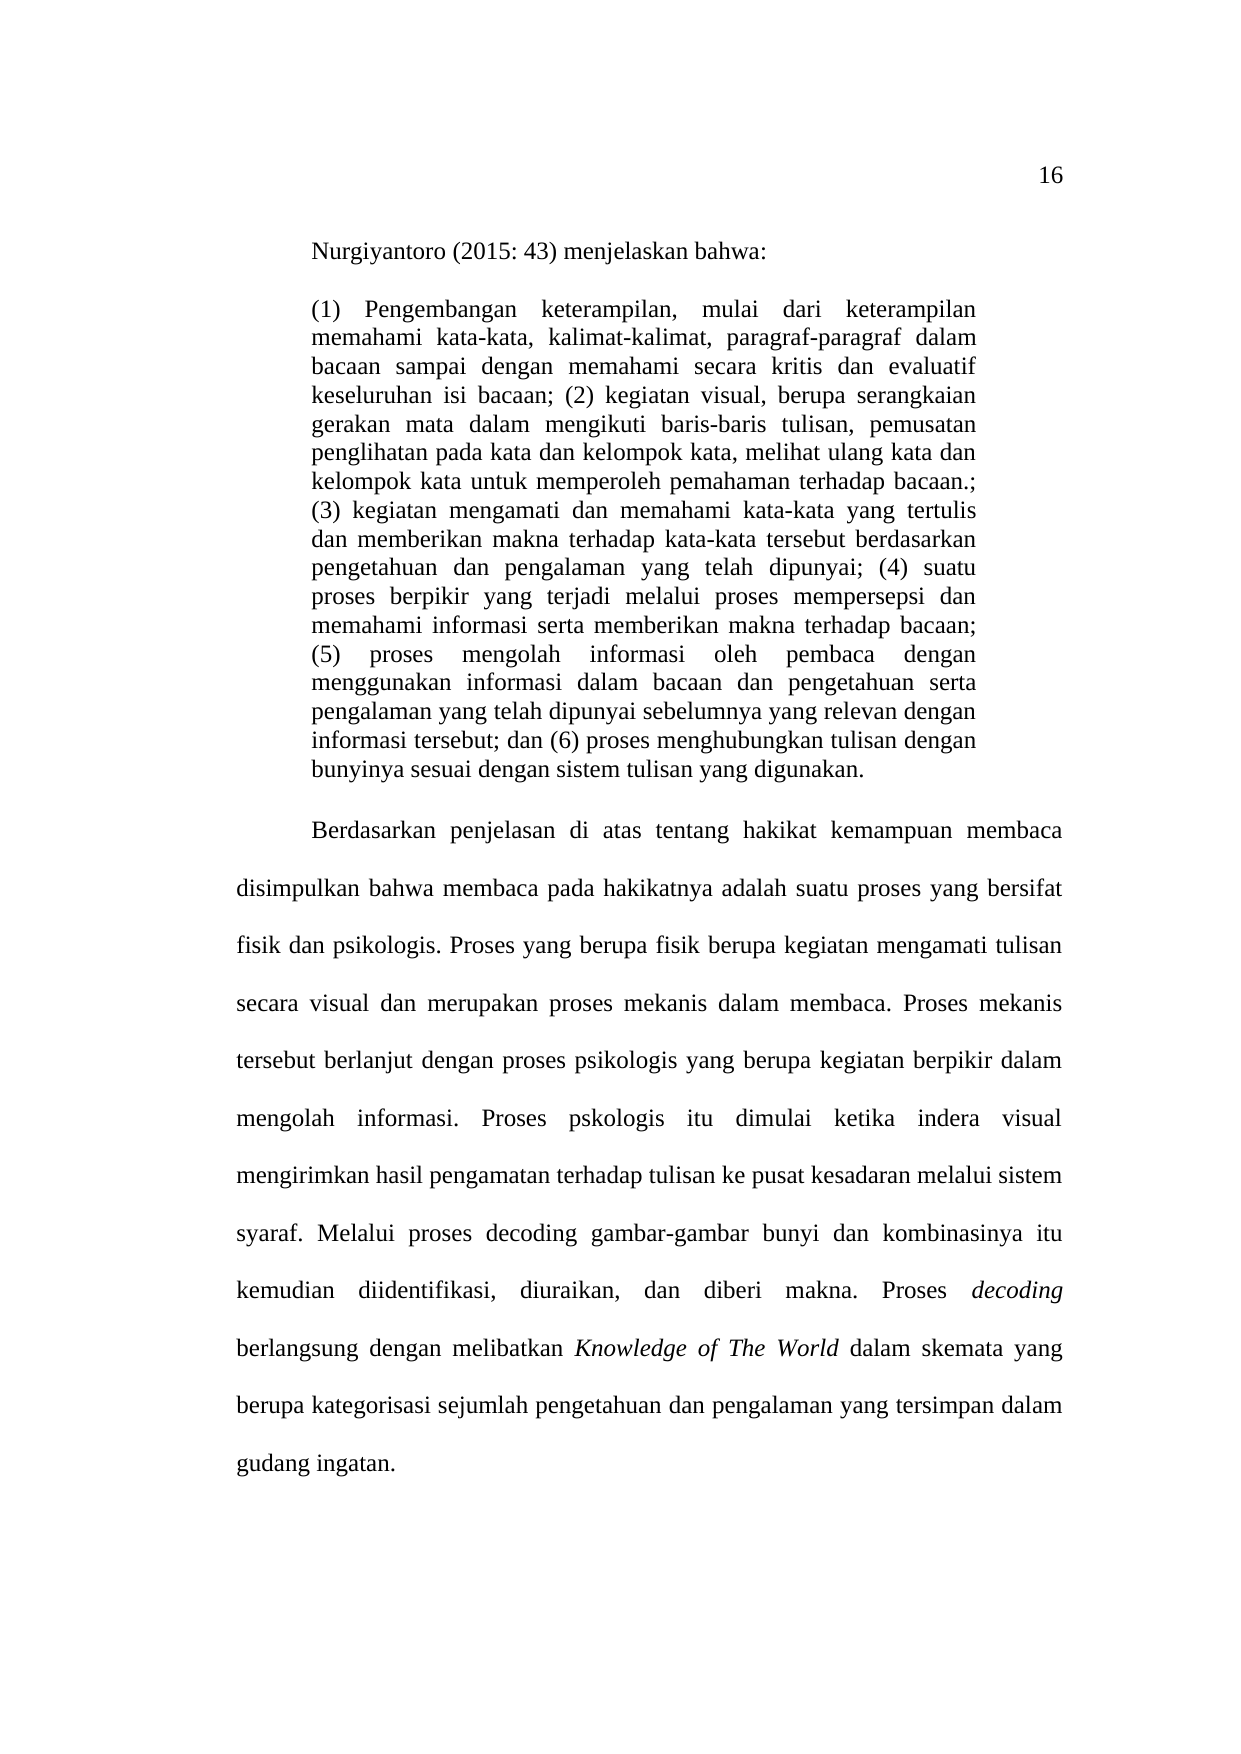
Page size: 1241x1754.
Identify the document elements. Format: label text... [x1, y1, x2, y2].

text Nurgiyantoro (2015: 43) menjelaskan bahwa: [236, 236, 1063, 265]
text Berdasarkan penjelasan di atas tentang hakikat kemampuan membaca disimpulkan bahwa membaca pada hakikatnya adalah suatu proses yang bersifat fisik dan psikologis. Proses yang berupa fisik berupa kegiatan mengamati tulisan secara visual dan merupakan proses mekanis dalam membaca. Proses mekanis tersebut berlanjut dengan proses psikologis yang berupa kegiatan berpikir dalam mengolah informasi. Proses pskologis itu dimulai ketika indera visual mengirimkan hasil pengamatan terhadap tulisan ke pusat kesadaran melalui sistem syaraf. Melalui proses decoding gambar-gambar bunyi dan kombinasinya itu kemudian diidentifikasi, diuraikan, dan diberi makna. Proses decoding berlangsung dengan melibatkan Knowledge of The World dalam skemata yang berupa kategorisasi sejumlah pengetahuan dan pengalaman yang tersimpan dalam gudang ingatan. [236, 816, 1063, 1477]
text (1) Pengembangan keterampilan, mulai dari keterampilan memahami kata-kata, kalimat-kalimat, paragraf-paragraf dalam bacaan sampai dengan memahami secara kritis dan evaluatif keseluruhan isi bacaan; (2) kegiatan visual, berupa serangkaian gerakan mata dalam mengikuti baris-baris tulisan, pemusatan penglihatan pada kata dan kelompok kata, melihat ulang kata dan kelompok kata untuk memperoleh pemahaman terhadap bacaan.; (3) kegiatan mengamati dan memahami kata-kata yang tertulis dan memberikan makna terhadap kata-kata tersebut berdasarkan pengetahuan dan pengalaman yang telah dipunyai; (4) suatu proses berpikir yang terjadi melalui proses mempersepsi dan memahami informasi serta memberikan makna terhadap bacaan; (5) proses mengolah informasi oleh pembaca dengan menggunakan informasi dalam bacaan dan pengetahuan serta pengalaman yang telah dipunyai sebelumnya yang relevan dengan informasi tersebut; dan (6) proses menghubungkan tulisan dengan bunyinya sesuai dengan sistem tulisan yang digunakan. [311, 294, 977, 782]
